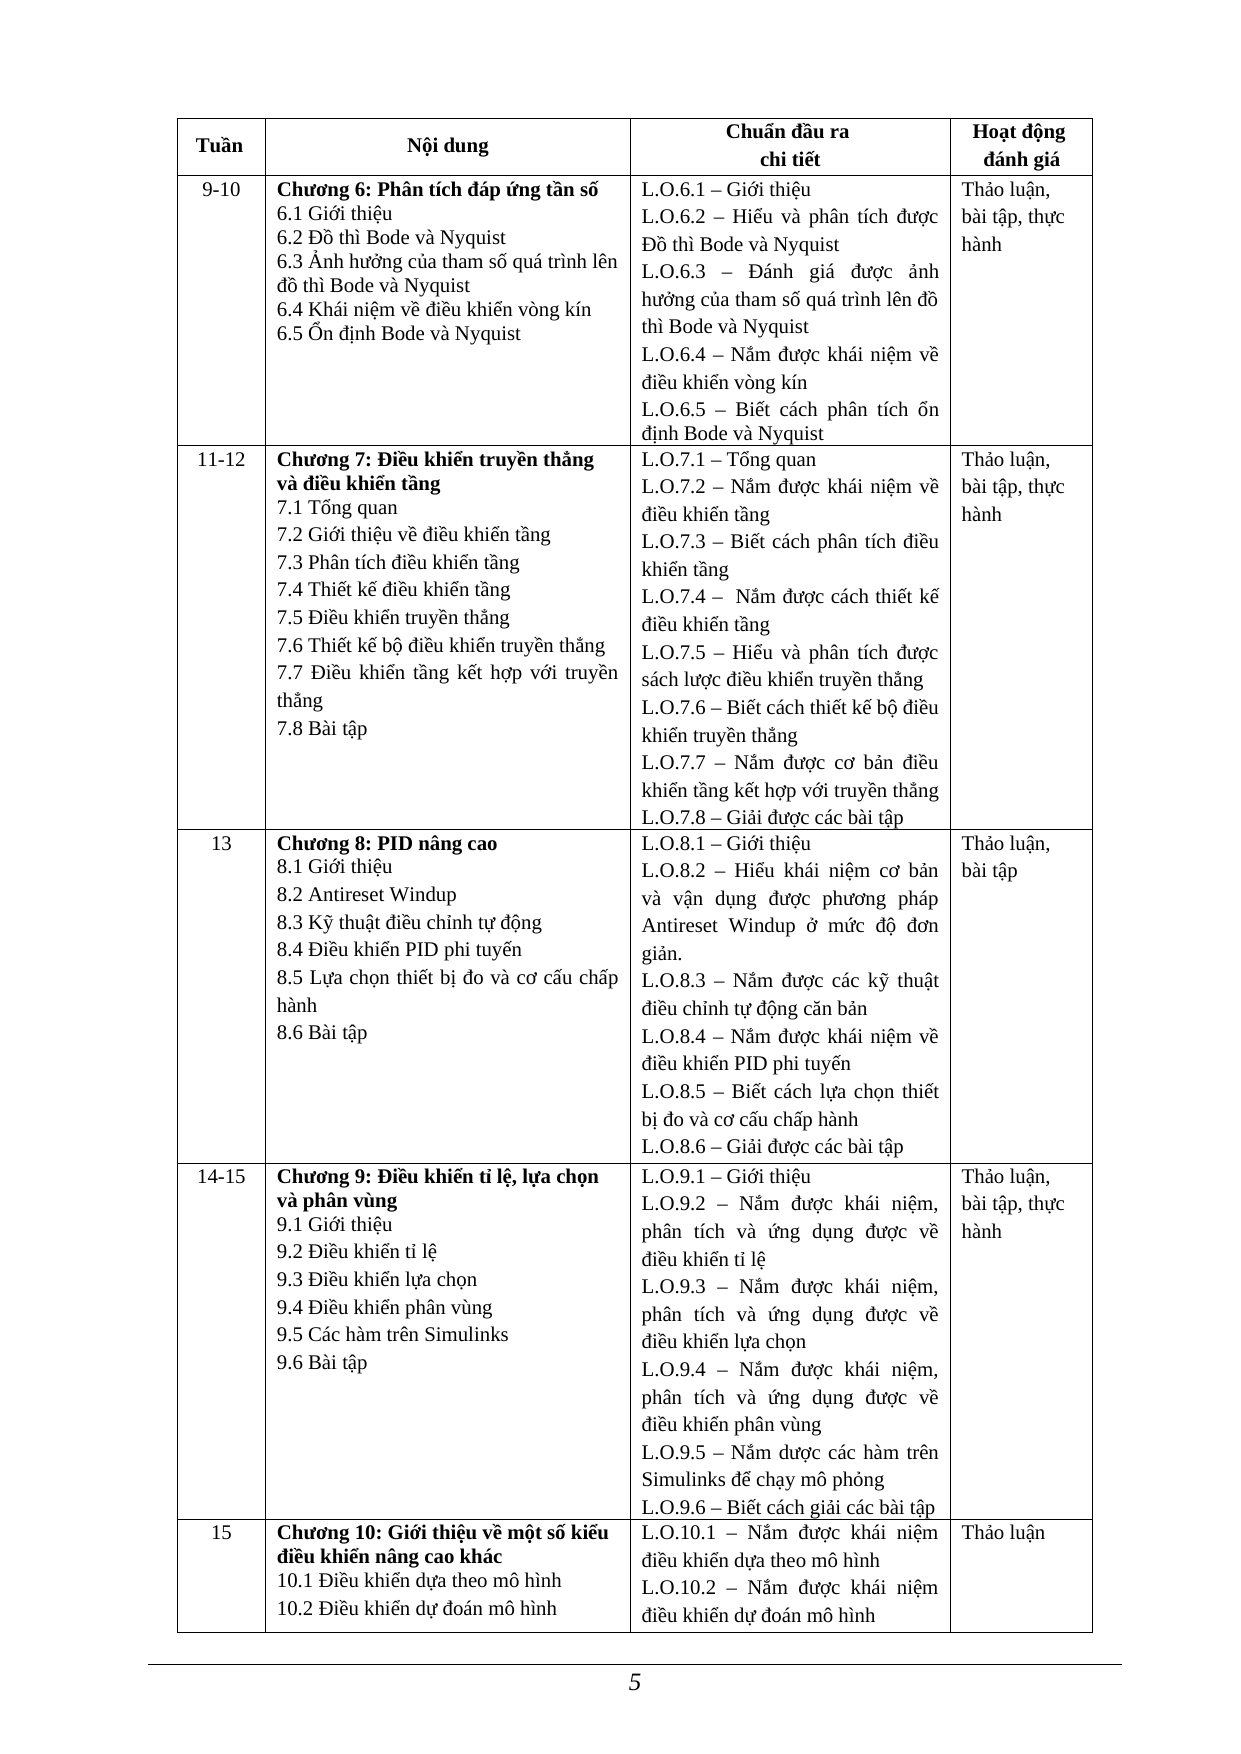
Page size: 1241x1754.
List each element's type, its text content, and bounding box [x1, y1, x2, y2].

table_cell Thảo luận [951, 1520, 1092, 1632]
table_header Hoạt động đánh giá [951, 119, 1092, 175]
table_cell 9-10 [178, 176, 265, 445]
table_cell 13 [178, 830, 265, 1163]
table_cell Chương 8: PID nâng cao 8.1 Giới thiệu 8.2 Antireset Windup 8.3 Kỹ thuật điều chỉnh tự động 8.4 Điều khiển PID phi tuyến 8.5 Lựa chọn thiết bị đo và cơ cấu chấp hành 8.6 Bài tập [266, 830, 630, 1163]
table_cell Chương 6: Phân tích đáp ứng tần số 6.1 Giới thiệu 6.2 Đồ thì Bode và Nyquist 6.3 Ảnh hưởng của tham số quá trình lên đồ thì Bode và Nyquist 6.4 Khái niệm về điều khiển vòng kín 6.5 Ổn định Bode và Nyquist [266, 176, 630, 445]
table_cell Chương 9: Điều khiển tỉ lệ, lựa chọn và phân vùng 9.1 Giới thiệu 9.2 Điều khiển tỉ lệ 9.3 Điều khiển lựa chọn 9.4 Điều khiển phân vùng 9.5 Các hàm trên Simulinks 9.6 Bài tập [266, 1164, 630, 1519]
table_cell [266, 1520, 630, 1632]
table_cell Thảo luận, bài tập, thực hành [951, 1164, 1092, 1519]
table_cell 14-15 [178, 1164, 265, 1519]
table_cell Chương 7: Điều khiển truyền thẳng và điều khiển tầng 7.1 Tổng quan 7.2 Giới thiệu về điều khiển tầng 7.3 Phân tích điều khiển tầng 7.4 Thiết kế điều khiển tầng 7.5 Điều khiển truyền thẳng 7.6 Thiết kế bộ điều khiển truyền thẳng 7.7 Điều khiển tầng kết hợp với truyền thẳng 7.8 Bài tập [266, 446, 630, 829]
table_header Nội dung [266, 119, 630, 175]
table_cell L.O.7.1 – Tổng quan L.O.7.2 – Nắm được khái niệm về điều khiển tầng L.O.7.3 – Biết cách phân tích điều khiển tầng L.O.7.4 – Nắm được cách thiết kế điều khiển tầng L.O.7.5 – Hiểu và phân tích được sách lược điều khiển truyền thẳng L.O.7.6 – Biết cách thiết kế bộ điều khiển truyền thẳng L.O.7.7 – Nắm được cơ bản điều khiển tầng kết hợp với truyền thẳng L.O.7.8 – Giải được các bài tập [631, 446, 950, 829]
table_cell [631, 1520, 950, 1632]
table_cell L.O.9.1 – Giới thiệu L.O.9.2 – Nắm được khái niệm, phân tích và ứng dụng được về điều khiển tỉ lệ L.O.9.3 – Nắm được khái niệm, phân tích và ứng dụng được về điều khiển lựa chọn L.O.9.4 – Nắm được khái niệm, phân tích và ứng dụng được về điều khiển phân vùng L.O.9.5 – Nắm dược các hàm trên Simulinks để chạy mô phỏng L.O.9.6 – Biết cách giải các bài tập [631, 1164, 950, 1519]
table_cell Thảo luận, bài tập, thực hành [951, 446, 1092, 829]
table_cell L.O.8.1 – Giới thiệu L.O.8.2 – Hiểu khái niệm cơ bản và vận dụng được phương pháp Antireset Windup ở mức độ đơn giản. L.O.8.3 – Nắm được các kỹ thuật điều chỉnh tự động căn bản L.O.8.4 – Nắm được khái niệm về điều khiển PID phi tuyến L.O.8.5 – Biết cách lựa chọn thiết bị đo và cơ cấu chấp hành L.O.8.6 – Giải được các bài tập [631, 830, 950, 1163]
table_cell L.O.6.1 – Giới thiệu L.O.6.2 – Hiểu và phân tích được Đồ thì Bode và Nyquist L.O.6.3 – Đánh giá được ảnh hưởng của tham số quá trình lên đồ thì Bode và Nyquist L.O.6.4 – Nắm được khái niệm về điều khiển vòng kín L.O.6.5 – Biết cách phân tích ổn định Bode và Nyquist [631, 176, 950, 445]
table_cell Thảo luận, bài tập [951, 830, 1092, 1163]
table_header Tuần [178, 119, 265, 175]
table_header Chuẩn đầu ra chi tiết [631, 119, 950, 175]
table_cell 15 [178, 1520, 265, 1632]
table_cell Thảo luận, bài tập, thực hành [951, 176, 1092, 445]
table_cell 11-12 [178, 446, 265, 829]
